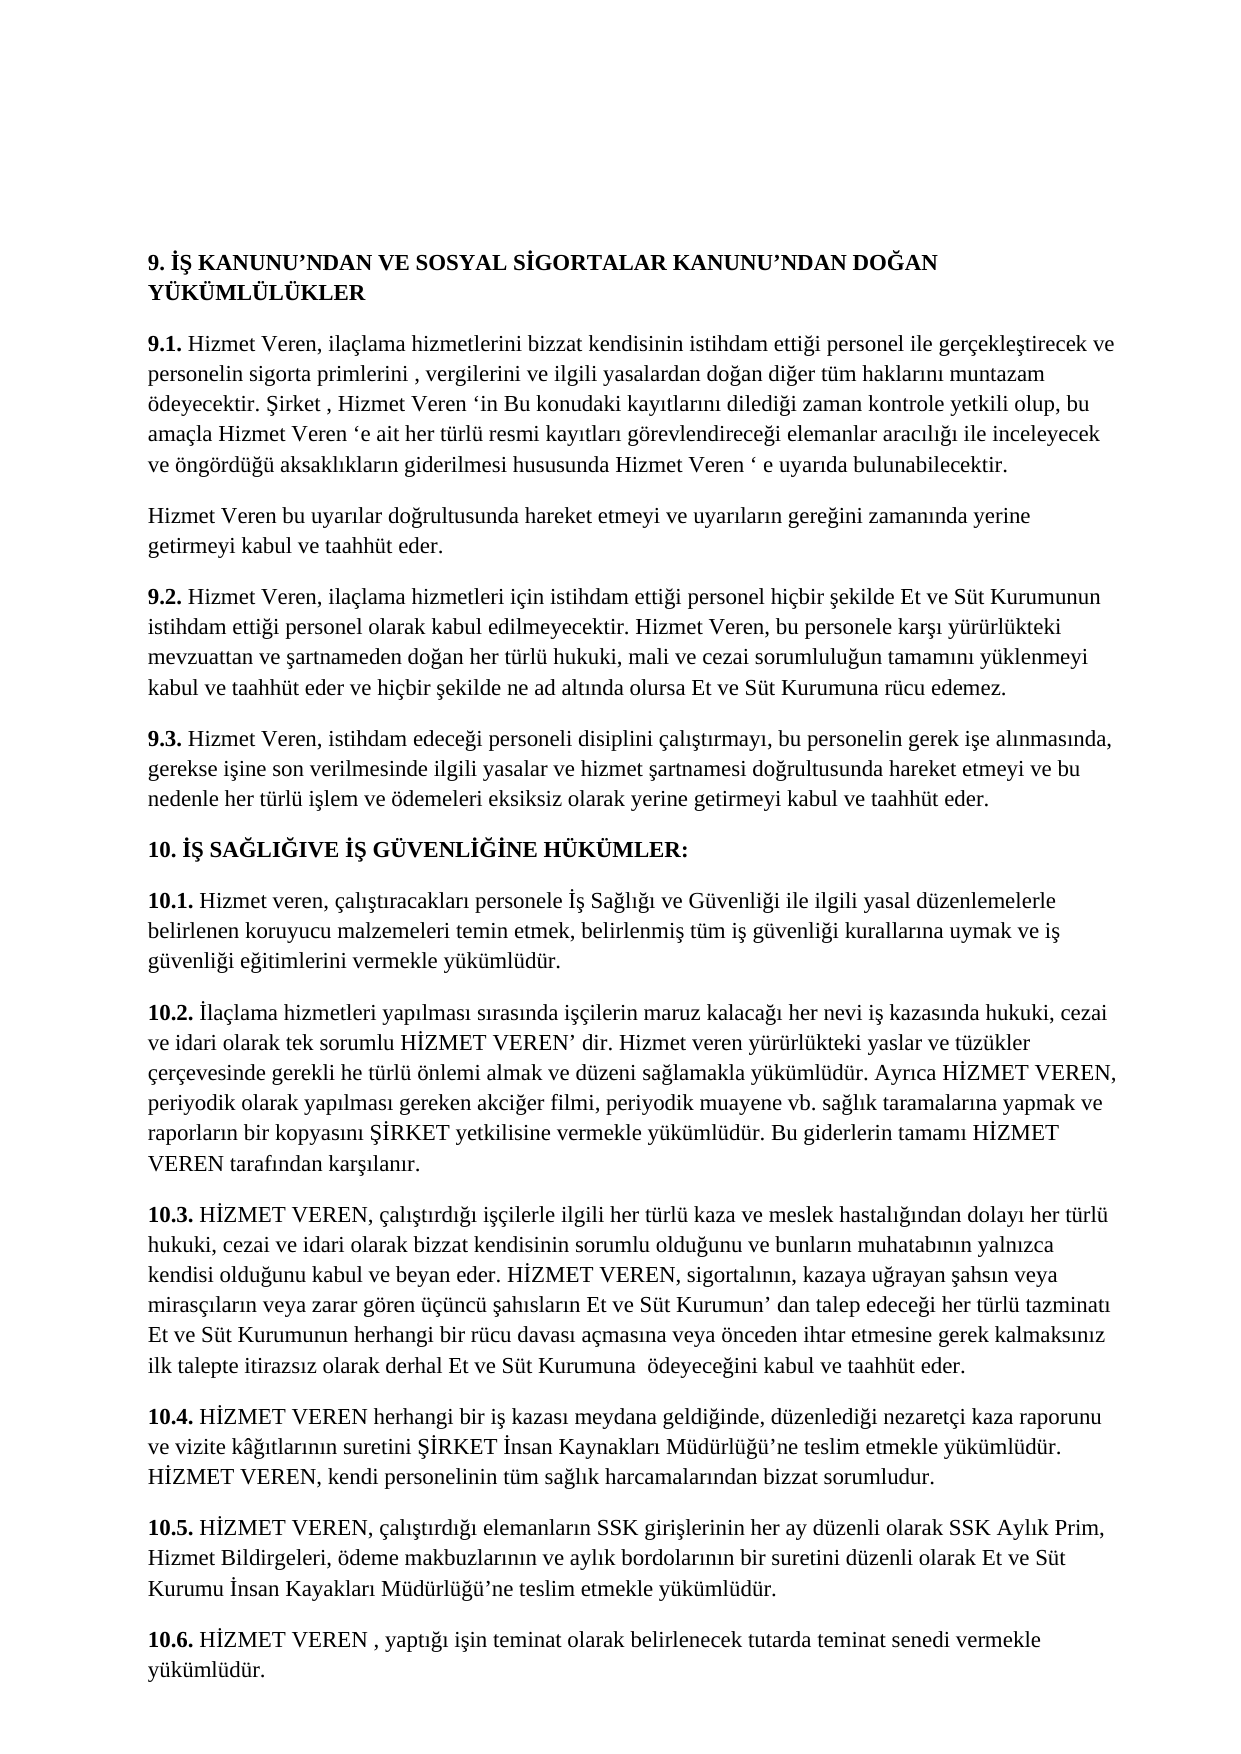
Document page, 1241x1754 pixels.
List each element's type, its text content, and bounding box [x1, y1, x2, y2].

text 9.3. Hizmet Veren, istihdam edeceği personeli disiplini çalıştırmayı, bu personelin gerek işe alınmasında, gerekse işine son verilmesinde ilgili yasalar ve hizmet şartnamesi doğrultusunda hareket etmeyi ve bu nedenle her türlü işlem ve ödemeleri eksiksiz olarak yerine getirmeyi kabul ve taahhüt eder. [148, 724, 1122, 811]
text 10.3. HİZMET VEREN, çalıştırdığı işçilerle ilgili her türlü kaza ve meslek hastalığından dolayı her türlü hukuki, cezai ve idari olarak bizzat kendisinin sorumlu olduğunu ve bunların muhatabının yalnızca kendisi olduğunu kabul ve beyan eder. HİZMET VEREN, sigortalının, kazaya uğrayan şahsın veya mirasçıların veya zarar gören üçüncü şahısların Et ve Süt Kurumun’ dan talep edeceği her türlü tazminatı Et ve Süt Kurumunun herhangi bir rücu davası açmasına veya önceden ihtar etmesine gerek kalmaksınız ilk talepte itirazsız olarak derhal Et ve Süt Kurumuna ödeyeceğini kabul ve taahhüt eder. [148, 1201, 1122, 1378]
text 9.1. Hizmet Veren, ilaçlama hizmetlerini bizzat kendisinin istihdam ettiği personel ile gerçekleştirecek ve personelin sigorta primlerini , vergilerini ve ilgili yasalardan doğan diğer tüm haklarını muntazam ödeyecektir. Şirket , Hizmet Veren ‘in Bu konudaki kayıtlarını dilediği zaman kontrole yetkili olup, bu amaçla Hizmet Veren ‘e ait her türlü resmi kayıtları görevlendireceği elemanlar aracılığı ile inceleyecek ve öngördüğü aksaklıkların giderilmesi hususunda Hizmet Veren ‘ e uyarıda bulunabilecektir. [148, 330, 1122, 477]
text 10.5. HİZMET VEREN, çalıştırdığı elemanların SSK girişlerinin her ay düzenli olarak SSK Aylık Prim, Hizmet Bildirgeleri, ödeme makbuzlarının ve aylık bordolarının bir suretini düzenli olarak Et ve Süt Kurumu İnsan Kayakları Müdürlüğü’ne teslim etmekle yükümlüdür. [148, 1514, 1122, 1601]
text 10.6. HİZMET VEREN , yaptığı işin teminat olarak belirlenecek tutarda teminat senedi vermekle yükümlüdür. [148, 1626, 1122, 1682]
text 10. İŞ SAĞLIĞIVE İŞ GÜVENLİĞİNE HÜKÜMLER: [148, 836, 1122, 862]
text Hizmet Veren bu uyarılar doğrultusunda hareket etmeyi ve uyarıların gereğini zamanında yerine getirmeyi kabul ve taahhüt eder. [148, 502, 1122, 558]
text 9.2. Hizmet Veren, ilaçlama hizmetleri için istihdam ettiği personel hiçbir şekilde Et ve Süt Kurumunun istihdam ettiği personel olarak kabul edilmeyecektir. Hizmet Veren, bu personele karşı yürürlükteki mevzuattan ve şartnameden doğan her türlü hukuki, mali ve cezai sorumluluğun tamamını yüklenmeyi kabul ve taahhüt eder ve hiçbir şekilde ne ad altında olursa Et ve Süt Kurumuna rücu edemez. [148, 583, 1122, 700]
text 9. İŞ KANUNU’NDAN VE SOSYAL SİGORTALAR KANUNU’NDAN DOĞAN YÜKÜMLÜLÜKLER [148, 248, 1122, 305]
text 10.1. Hizmet veren, çalıştıracakları personele İş Sağlığı ve Güvenliği ile ilgili yasal düzenlemelerle belirlenen koruyucu malzemeleri temin etmek, belirlenmiş tüm iş güvenliği kurallarına uymak ve iş güvenliği eğitimlerini vermekle yükümlüdür. [148, 887, 1122, 974]
text 10.4. HİZMET VEREN herhangi bir iş kazası meydana geldiğinde, düzenlediği nezaretçi kaza raporunu ve vizite kâğıtlarının suretini ŞİRKET İnsan Kaynakları Müdürlüğü’ne teslim etmekle yükümlüdür. HİZMET VEREN, kendi personelinin tüm sağlık harcamalarından bizzat sorumludur. [148, 1403, 1122, 1489]
text 10.2. İlaçlama hizmetleri yapılması sırasında işçilerin maruz kalacağı her nevi iş kazasında hukuki, cezai ve idari olarak tek sorumlu HİZMET VEREN’ dir. Hizmet veren yürürlükteki yaslar ve tüzükler çerçevesinde gerekli he türlü önlemi almak ve düzeni sağlamakla yükümlüdür. Ayrıca HİZMET VEREN, periyodik olarak yapılması gereken akciğer filmi, periyodik muayene vb. sağlık taramalarına yapmak ve raporların bir kopyasını ŞİRKET yetkilisine vermekle yükümlüdür. Bu giderlerin tamamı HİZMET VEREN tarafından karşılanır. [148, 998, 1122, 1176]
